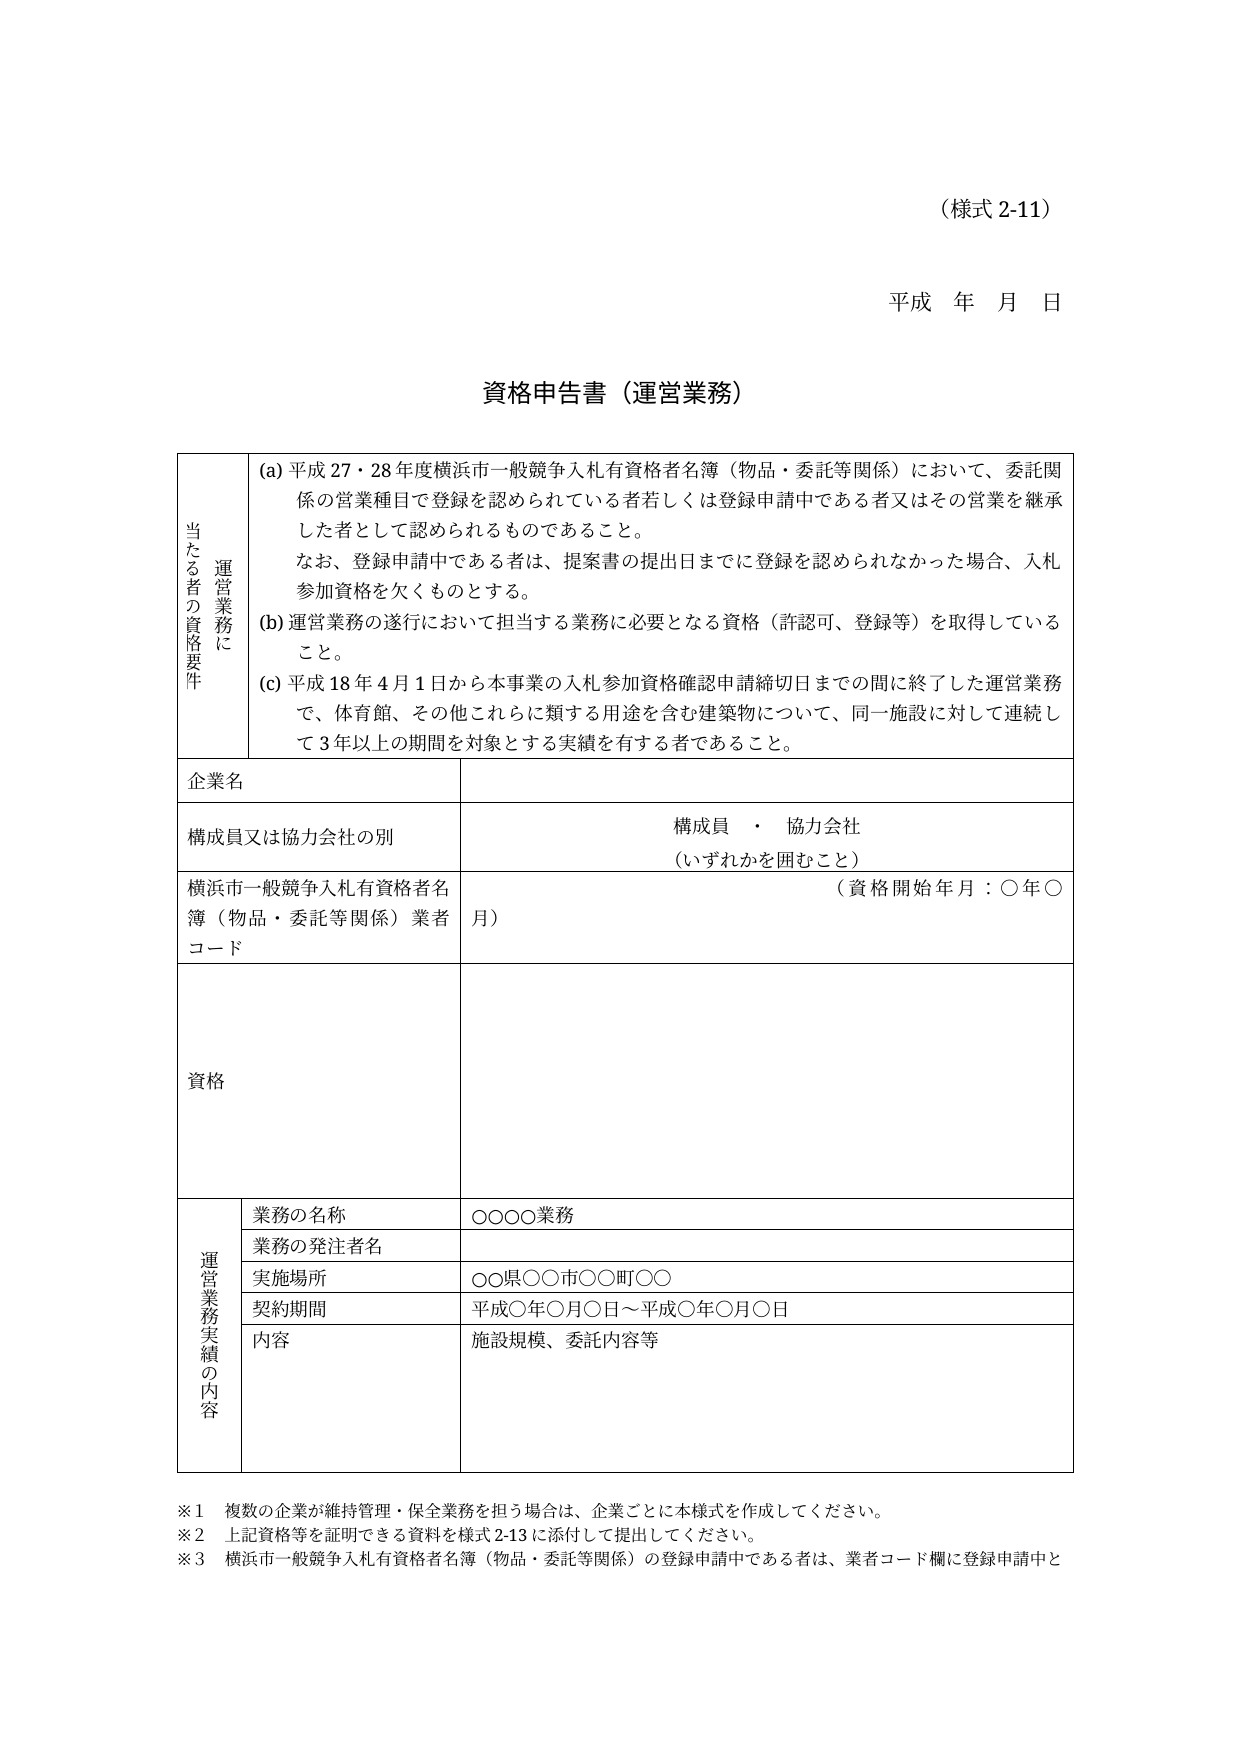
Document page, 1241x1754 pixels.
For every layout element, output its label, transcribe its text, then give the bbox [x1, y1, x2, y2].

table_cell ○○県○○市○○町○○ [461, 1262, 1073, 1292]
table_cell 横浜市一般競争入札有資格者名簿（物品・委託等関係）業者コード [178, 872, 460, 963]
table_cell ○○○○業務 [461, 1199, 1073, 1229]
table_cell 実施場所 [242, 1262, 460, 1292]
table_cell 平成○年○月○日～平成○年○月○日 [461, 1293, 1073, 1324]
text ※２ 上記資格等を証明できる資料を様式2-13に添付して提出してください。 [177, 1522, 1063, 1546]
table_cell 内容 [242, 1325, 460, 1472]
text 平成 年 月 日 [177, 270, 1063, 331]
table_cell 契約期間 [242, 1293, 460, 1324]
table_cell [461, 1230, 1073, 1261]
table_cell 企業名 [178, 759, 460, 802]
table_cell 構成員又は協力会社の別 [178, 803, 460, 871]
table_cell 資格 [178, 964, 460, 1198]
text （様式2-11） [177, 193, 1063, 224]
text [177, 1546, 1063, 1570]
text ※１ 複数の企業が維持管理・保全業務を担う場合は、企業ごとに本様式を作成してください。 [177, 1498, 1063, 1522]
table_cell [461, 964, 1073, 1198]
table_cell （資格開始年月：○年○月） [461, 872, 1073, 963]
table_cell 構成員 ・ 協力会社 （いずれかを囲むこと） [461, 803, 1073, 871]
table_cell 業務の名称 [242, 1199, 460, 1229]
subtitle 資格申告書（運営業務） [177, 362, 1063, 422]
table_cell 業務の発注者名 [242, 1230, 460, 1261]
table_cell [461, 759, 1073, 802]
table_cell 運営業務実績の内容 [178, 1199, 241, 1472]
table_header (a) 平成27・28年度横浜市一般競争入札有資格者名簿（物品・委託等関係）において、委託関係の営業種目で登録を認められている者若しくは登録申請中である者又はその営業を継承した者として認められるものであること。 なお、登録申請中である者は、提案書の提出日までに登録を認められなかった場合、入札参加資格を欠くものとする。 (b) 運営業務の遂行において担当する業務に必要となる資格（許認可、登録等）を取得していること。 (c) 平成18年4月1日から本事業の入札参加資格確認申請締切日までの間に終了した運営業務で、体育館、その他これらに類する用途を含む建築物について、同一施設に対して連続して3年以上の期間を対象とする実績を有する者であること。 [249, 454, 1073, 758]
table_cell 施設規模、委託内容等 [461, 1325, 1073, 1472]
table_header 運営業務に 当たる者の資格要件 [178, 454, 248, 758]
